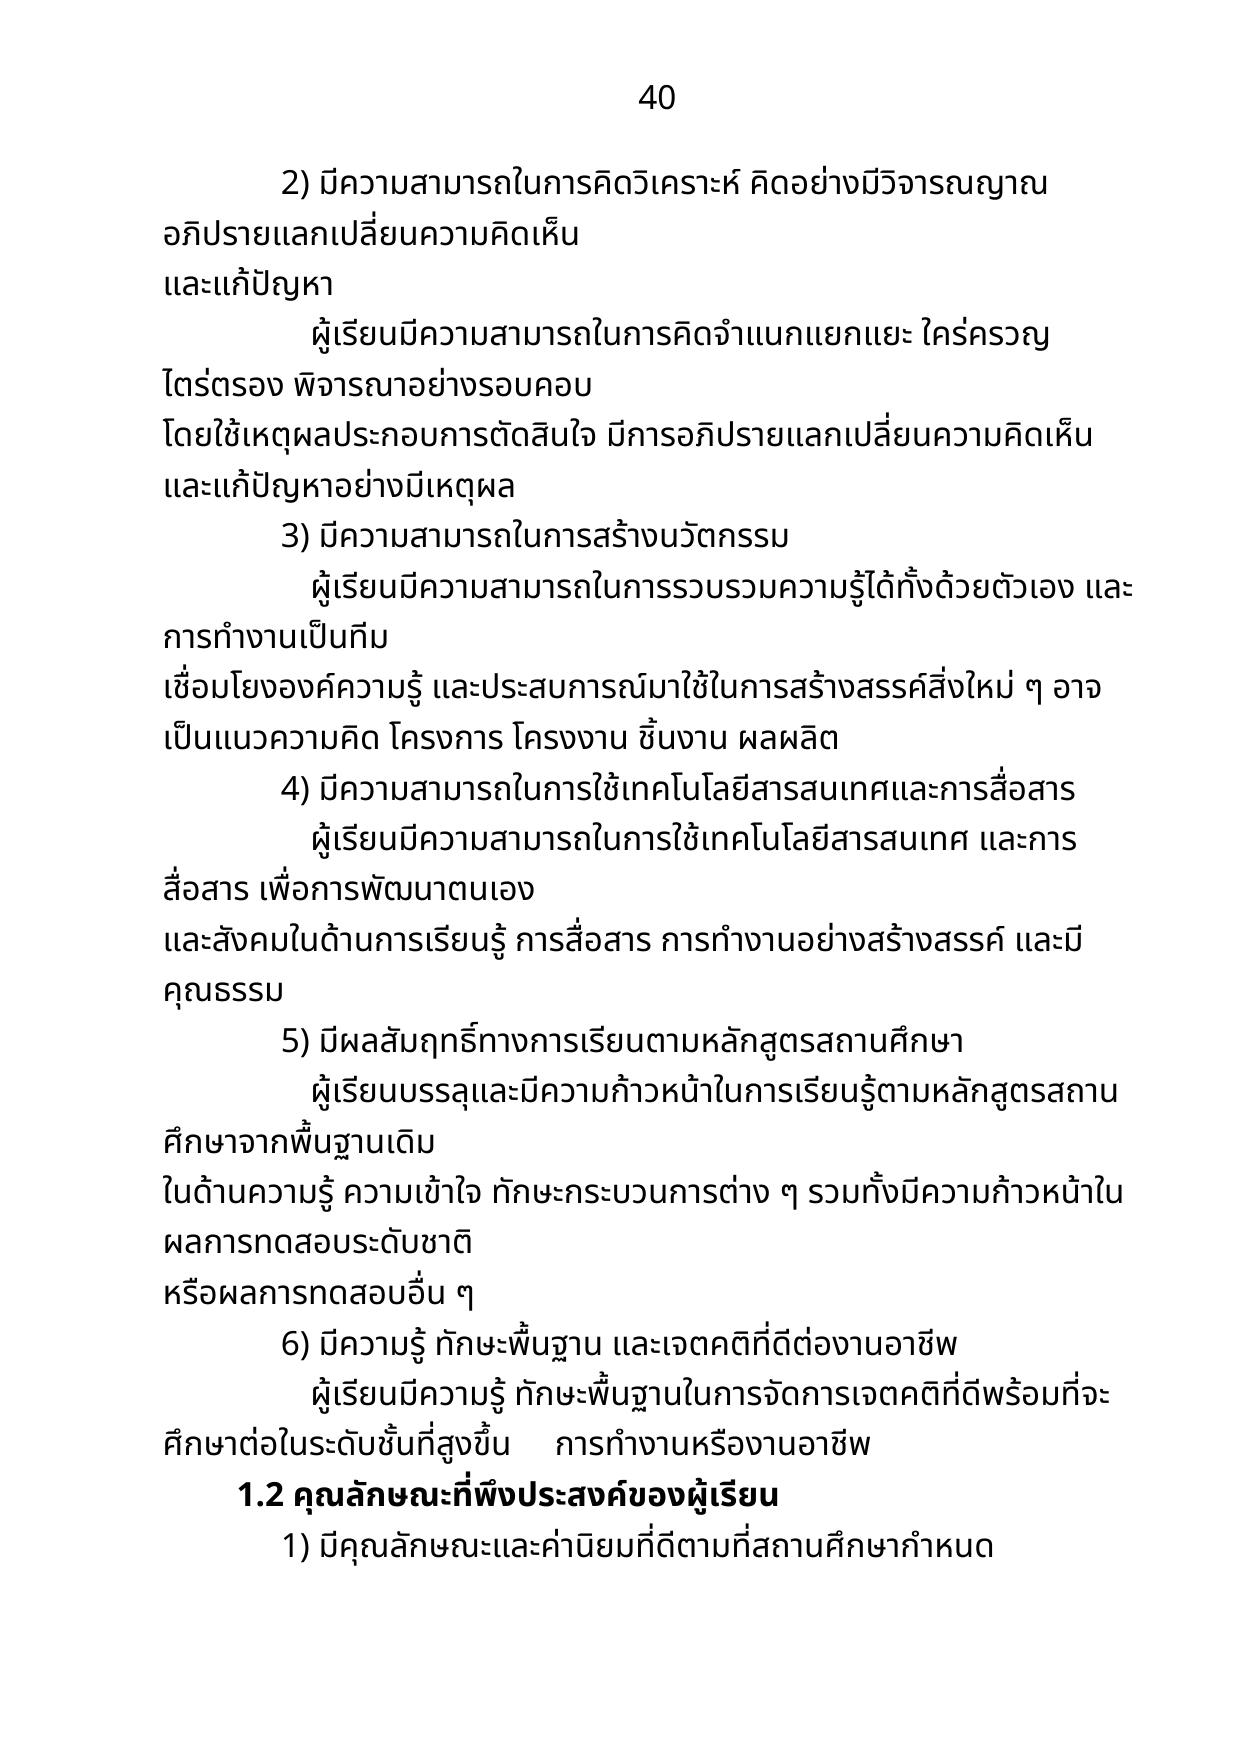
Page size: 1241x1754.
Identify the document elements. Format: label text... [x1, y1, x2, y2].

text 2) มีความสามารถในการคิดวิเคราะห์ คิดอย่างมีวิจารณญาณ อภิปรายแลกเปลี่ยนความคิดเห็น และแก้ปัญหา [162, 159, 1152, 310]
text ผู้เรียนมีความสามารถในการใช้เทคโนโลยีสารสนเทศ และการสื่อสาร เพื่อการพัฒนาตนเอง และสังคมในด้านการเรียนรู้ การสื่อสาร การทำงานอย่างสร้างสรรค์ และมีคุณธรรม [162, 815, 1152, 1017]
text 5) มีผลสัมฤทธิ์ทางการเรียนตามหลักสูตรสถานศึกษา [162, 1017, 1152, 1067]
text 1) มีคุณลักษณะและค่านิยมที่ดีตามที่สถานศึกษากำหนด [162, 1521, 1152, 1572]
text 1.2 คุณลักษณะที่พึงประสงค์ของผู้เรียน [162, 1471, 1152, 1521]
text 4) มีความสามารถในการใช้เทคโนโลยีสารสนเทศและการสื่อสาร [162, 764, 1152, 815]
text ผู้เรียนมีความรู้ ทักษะพื้นฐานในการจัดการเจตคติที่ดีพร้อมที่จะศึกษาต่อในระดับชั้นที่สูงขึ้น การทำงานหรืองานอาชีพ [162, 1370, 1152, 1471]
text 6) มีความรู้ ทักษะพื้นฐาน และเจตคติที่ดีต่องานอาชีพ [162, 1319, 1152, 1370]
text ผู้เรียนมีความสามารถในการคิดจำแนกแยกแยะ ใคร่ครวญไตร่ตรอง พิจารณาอย่างรอบคอบ โดยใช้เหตุผลประกอบการตัดสินใจ มีการอภิปรายแลกเปลี่ยนความคิดเห็น และแก้ปัญหาอย่างมีเหตุผล [162, 310, 1152, 512]
text ผู้เรียนบรรลุและมีความก้าวหน้าในการเรียนรู้ตามหลักสูตรสถานศึกษาจากพื้นฐานเดิม ในด้านความรู้ ความเข้าใจ ทักษะกระบวนการต่าง ๆ รวมทั้งมีความก้าวหน้าในผลการทดสอบระดับชาติ หรือผลการทดสอบอื่น ๆ [162, 1067, 1152, 1319]
text 3) มีความสามารถในการสร้างนวัตกรรม [162, 512, 1152, 563]
text ผู้เรียนมีความสามารถในการรวบรวมความรู้ได้ทั้งด้วยตัวเอง และการทำงานเป็นทีม เชื่อมโยงองค์ความรู้ และประสบการณ์มาใช้ในการสร้างสรรค์สิ่งใหม่ ๆ อาจเป็นแนวความคิด โครงการ โครงงาน ชิ้นงาน ผลผลิต [162, 563, 1152, 764]
